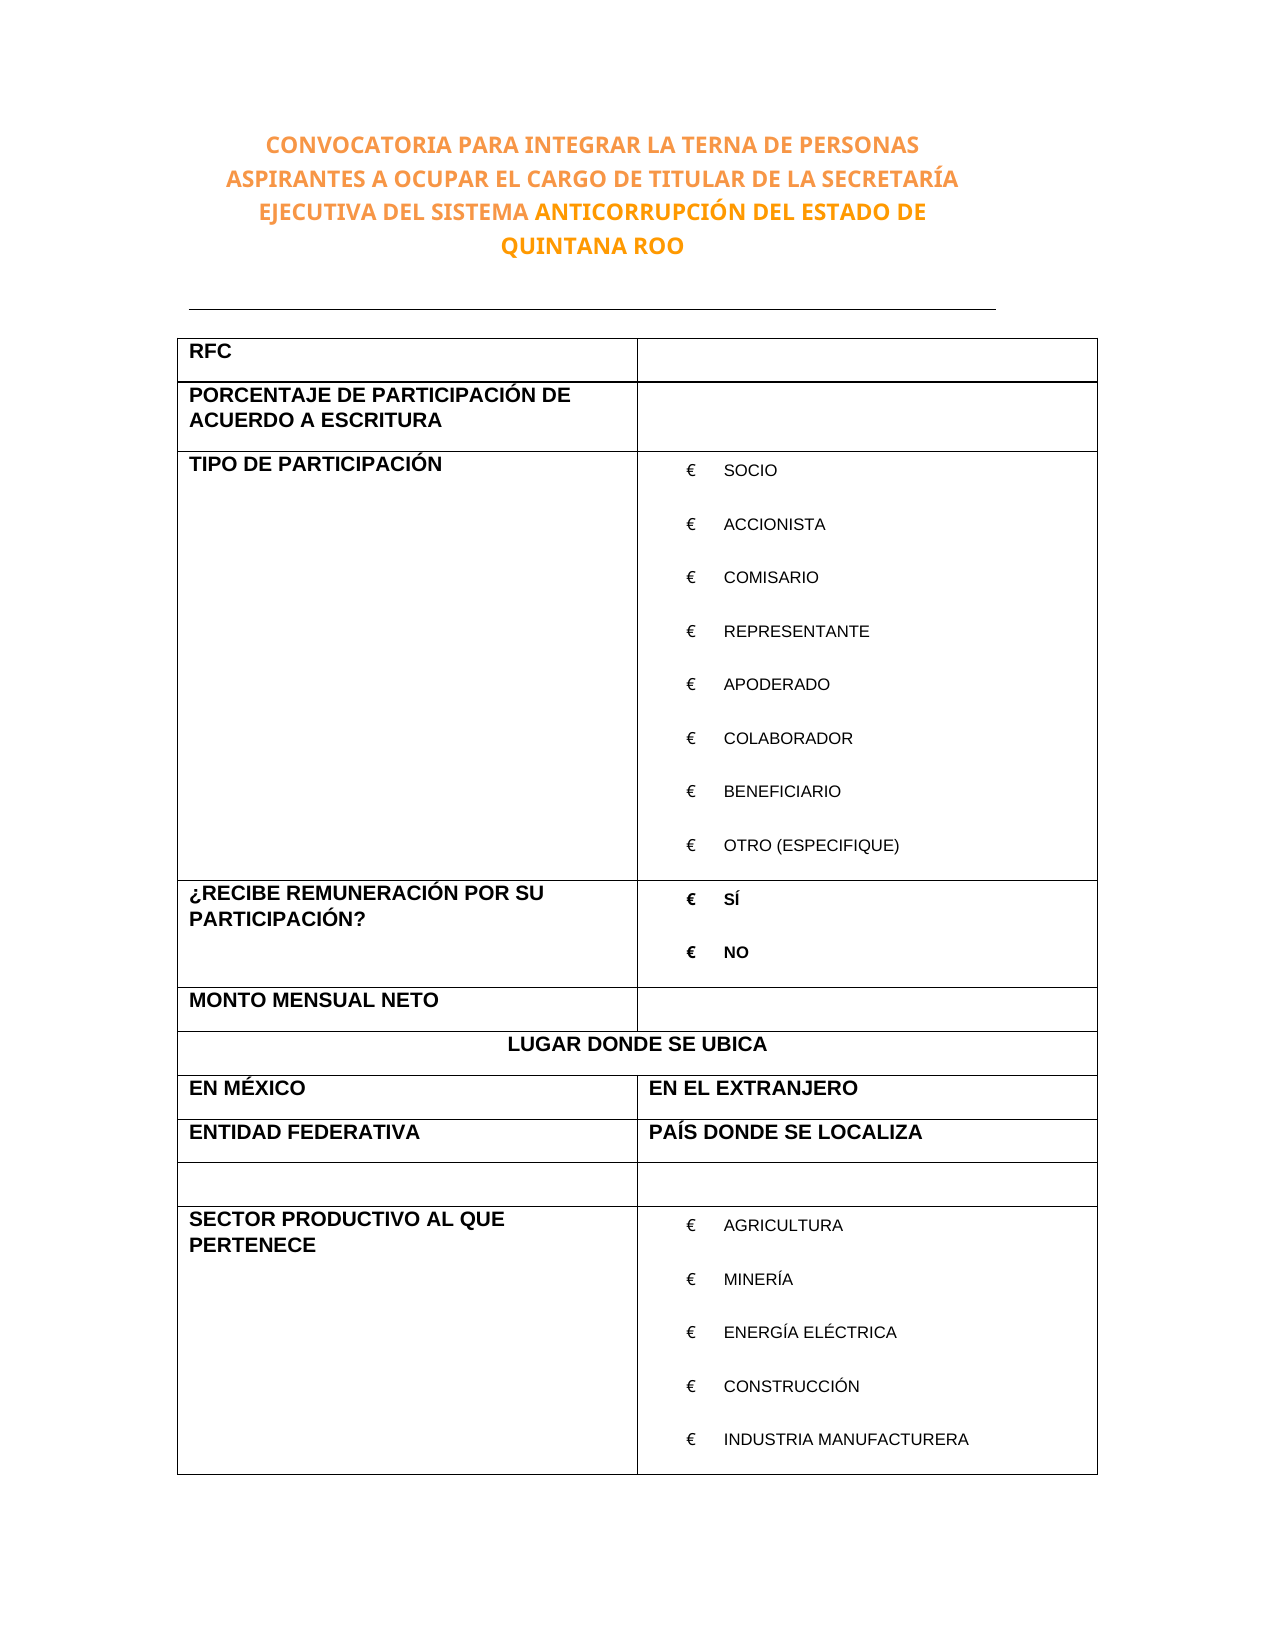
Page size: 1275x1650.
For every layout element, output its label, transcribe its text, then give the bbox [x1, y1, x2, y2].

table_cell TIPO DE PARTICIPACIÓN [178, 452, 637, 880]
table_cell ENTIDAD FEDERATIVA [178, 1120, 637, 1162]
table_cell EN MÉXICO [178, 1076, 637, 1118]
table_cell [638, 383, 1097, 451]
table_cell RFC [178, 339, 637, 381]
table_cell [638, 339, 1097, 381]
table_cell SOCIO ACCIONISTA COMISARIO REPRESENTANTE APODERADO COLABORADOR BENEFICIARIO OTRO (ESPECIFIQUE) [638, 452, 1097, 880]
table_cell [178, 1163, 637, 1206]
table_cell [638, 988, 1097, 1031]
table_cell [638, 1207, 1097, 1474]
table_cell PORCENTAJE DE PARTICIPACIÓN DE ACUERDO A ESCRITURA [178, 383, 637, 451]
table_cell LUGAR DONDE SE UBICA [178, 1032, 1097, 1075]
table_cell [178, 1207, 637, 1474]
table_cell MONTO MENSUAL NETO [178, 988, 637, 1031]
table_cell PAÍS DONDE SE LOCALIZA [638, 1120, 1097, 1162]
table_cell [638, 1163, 1097, 1206]
table_cell ¿RECIBE REMUNERACIÓN POR SU PARTICIPACIÓN? [178, 881, 637, 987]
table_cell SÍ NO [638, 881, 1097, 987]
table_cell EN EL EXTRANJERO [638, 1076, 1097, 1118]
